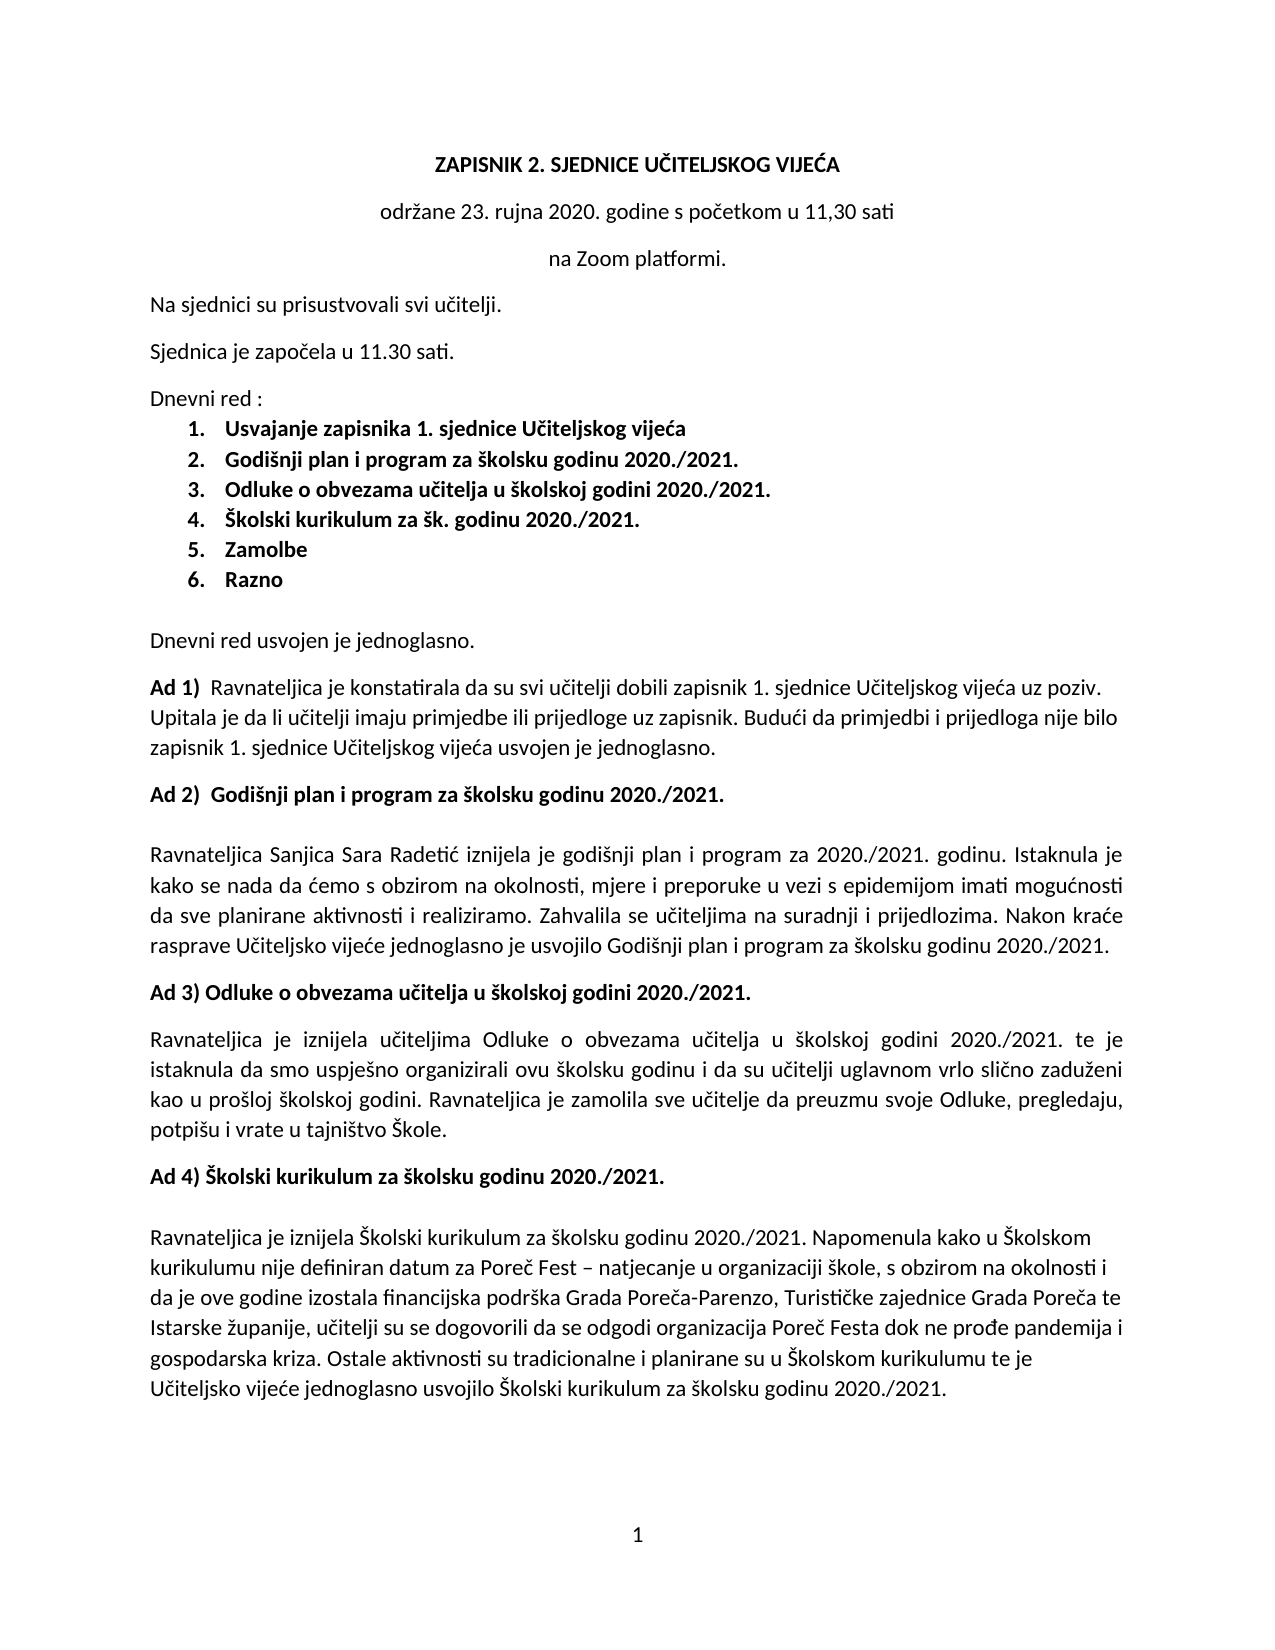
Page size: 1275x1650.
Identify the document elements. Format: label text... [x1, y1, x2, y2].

text Sjednica je započela u 11.30 sati. [150, 337, 1125, 366]
list Odluke o obvezama učitelja u školskoj godini 2020./2021. [187, 475, 1125, 503]
text Ravnateljica Sanjica Sara Radetić iznijela je godišnji plan i program za 2020./2021. godinu. Istaknula je kako se nada da ćemo s obzirom na okolnosti, mjere i preporuke u vezi s epidemijom imati mogućnosti da sve planirane aktivnosti i realiziramo. Zahvalila se učiteljima na suradnji i prijedlozima. Nakon kraće rasprave Učiteljsko vijeće jednoglasno je usvojilo Godišnji plan i program za školsku godinu 2020./2021. [150, 841, 1125, 959]
text Ad 4) Školski kurikulum za školsku godinu 2020./2021. [150, 1162, 1125, 1191]
text Ad 2) Godišnji plan i program za školsku godinu 2020./2021. [150, 780, 1125, 808]
text Ad 3) Odluke o obvezama učitelja u školskoj godini 2020./2021. [150, 978, 1125, 1006]
list Razno [187, 566, 1125, 594]
text Na sjednici su prisustvovali svi učitelji. [150, 291, 1125, 319]
list Školski kurikulum za šk. godinu 2020./2021. [187, 505, 1125, 533]
text ZAPISNIK 2. SJEDNICE UČITELJSKOG VIJEĆA [150, 150, 1125, 178]
text na Zoom platformi. [150, 244, 1125, 272]
list Godišnji plan i program za školsku godinu 2020./2021. [187, 445, 1125, 473]
list Zamolbe [187, 535, 1125, 563]
text Ad 1) Ravnateljica je konstatirala da su svi učitelji dobili zapisnik 1. sjednice Učiteljskog vijeća uz poziv. Upitala je da li učitelji imaju primjedbe ili prijedloge uz zapisnik. Budući da primjedbi i prijedloga nije bilo zapisnik 1. sjednice Učiteljskog vijeća usvojen je jednoglasno. [150, 673, 1125, 761]
text Ravnateljica je iznijela Školski kurikulum za školsku godinu 2020./2021. Napomenula kako u Školskom kurikulumu nije definiran datum za Poreč Fest – natjecanje u organizaciji škole, s obzirom na okolnosti i da je ove godine izostala financijska podrška Grada Poreča-Parenzo, Turističke zajednice Grada Poreča te Istarske županije, učitelji su se dogovorili da se odgodi organizacija Poreč Festa dok ne prođe pandemija i gospodarska kriza. Ostale aktivnosti su tradicionalne i planirane su u Školskom kurikulumu te je Učiteljsko vijeće jednoglasno usvojilo Školski kurikulum za školsku godinu 2020./2021. [150, 1223, 1125, 1402]
text Dnevni red usvojen je jednoglasno. [150, 626, 1125, 654]
list Usvajanje zapisnika 1. sjednice Učiteljskog vijeća [187, 414, 1125, 443]
text održane 23. rujna 2020. godine s početkom u 11,30 sati [150, 197, 1125, 225]
text Dnevni red : [150, 384, 1125, 412]
text Ravnateljica je iznijela učiteljima Odluke o obvezama učitelja u školskoj godini 2020./2021. te je istaknula da smo uspješno organizirali ovu školsku godinu i da su učitelji uglavnom vrlo slično zaduženi kao u prošloj školskoj godini. Ravnateljica je zamolila sve učitelje da preuzmu svoje Odluke, pregledaju, potpišu i vrate u tajništvo Škole. [150, 1025, 1125, 1144]
